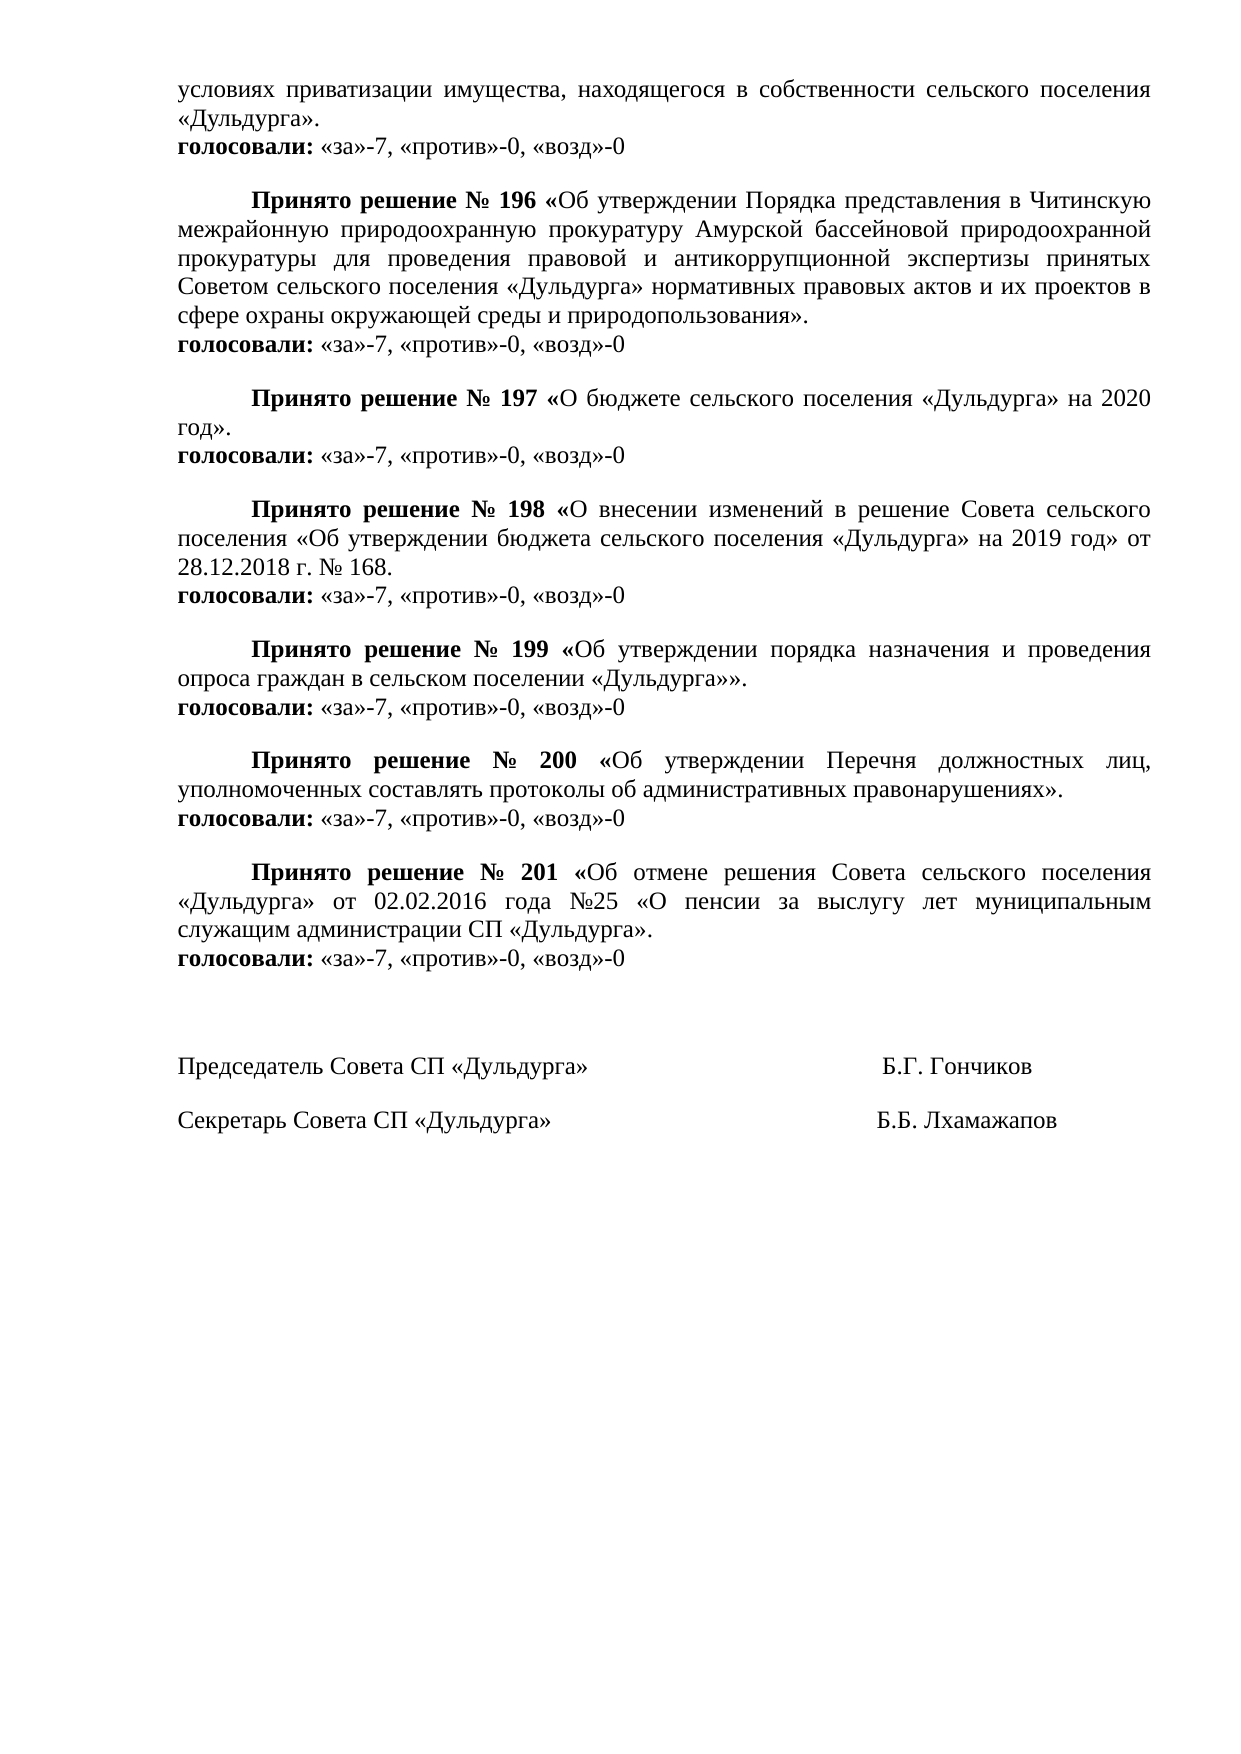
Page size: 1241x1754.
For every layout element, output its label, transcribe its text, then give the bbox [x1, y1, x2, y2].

text Принято решение № 196 «Об утверждении Порядка представления в Читинскую межрайонную природоохранную прокуратуру Амурской бассейновой природоохранной прокуратуры для проведения правовой и антикоррупционной экспертизы принятых Советом сельского поселения «Дульдурга» нормативных правовых актов и их проектов в сфере охраны окружающей среды и природопользования». [177, 185, 1152, 329]
text голосовали: «за»-7, «против»-0, «возд»-0 [177, 440, 1152, 469]
text Секретарь Совета СП «Дульдурга» Б.Б. Лхамажапов [177, 1105, 1152, 1133]
text голосовали: «за»-7, «против»-0, «возд»-0 [177, 943, 1152, 972]
text Принято решение № 201 «Об отмене решения Совета сельского поселения «Дульдурга» от 02.02.2016 года №25 «О пенсии за выслугу лет муниципальным служащим администрации СП «Дульдурга». [177, 857, 1152, 943]
text голосовали: «за»-7, «против»-0, «возд»-0 [177, 131, 1152, 160]
text голосовали: «за»-7, «против»-0, «возд»-0 [177, 580, 1152, 609]
text Председатель Совета СП «Дульдурга» Б.Г. Гончиков [177, 1051, 1152, 1080]
text Принято решение № 199 «Об утверждении порядка назначения и проведения опроса граждан в сельском поселении «Дульдурга»». [177, 634, 1152, 692]
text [177, 74, 1152, 131]
text голосовали: «за»-7, «против»-0, «возд»-0 [177, 692, 1152, 721]
text голосовали: «за»-7, «против»-0, «возд»-0 [177, 329, 1152, 358]
text Принято решение № 200 «Об утверждении Перечня должностных лиц, уполномоченных составлять протоколы об административных правонарушениях». [177, 746, 1152, 803]
text Принято решение № 197 «О бюджете сельского поселения «Дульдурга» на 2020 год». [177, 383, 1152, 440]
text голосовали: «за»-7, «против»-0, «возд»-0 [177, 803, 1152, 832]
text Принято решение № 198 «О внесении изменений в решение Совета сельского поселения «Об утверждении бюджета сельского поселения «Дульдурга» на 2019 год» от 28.12.2018 г. № 168. [177, 494, 1152, 580]
